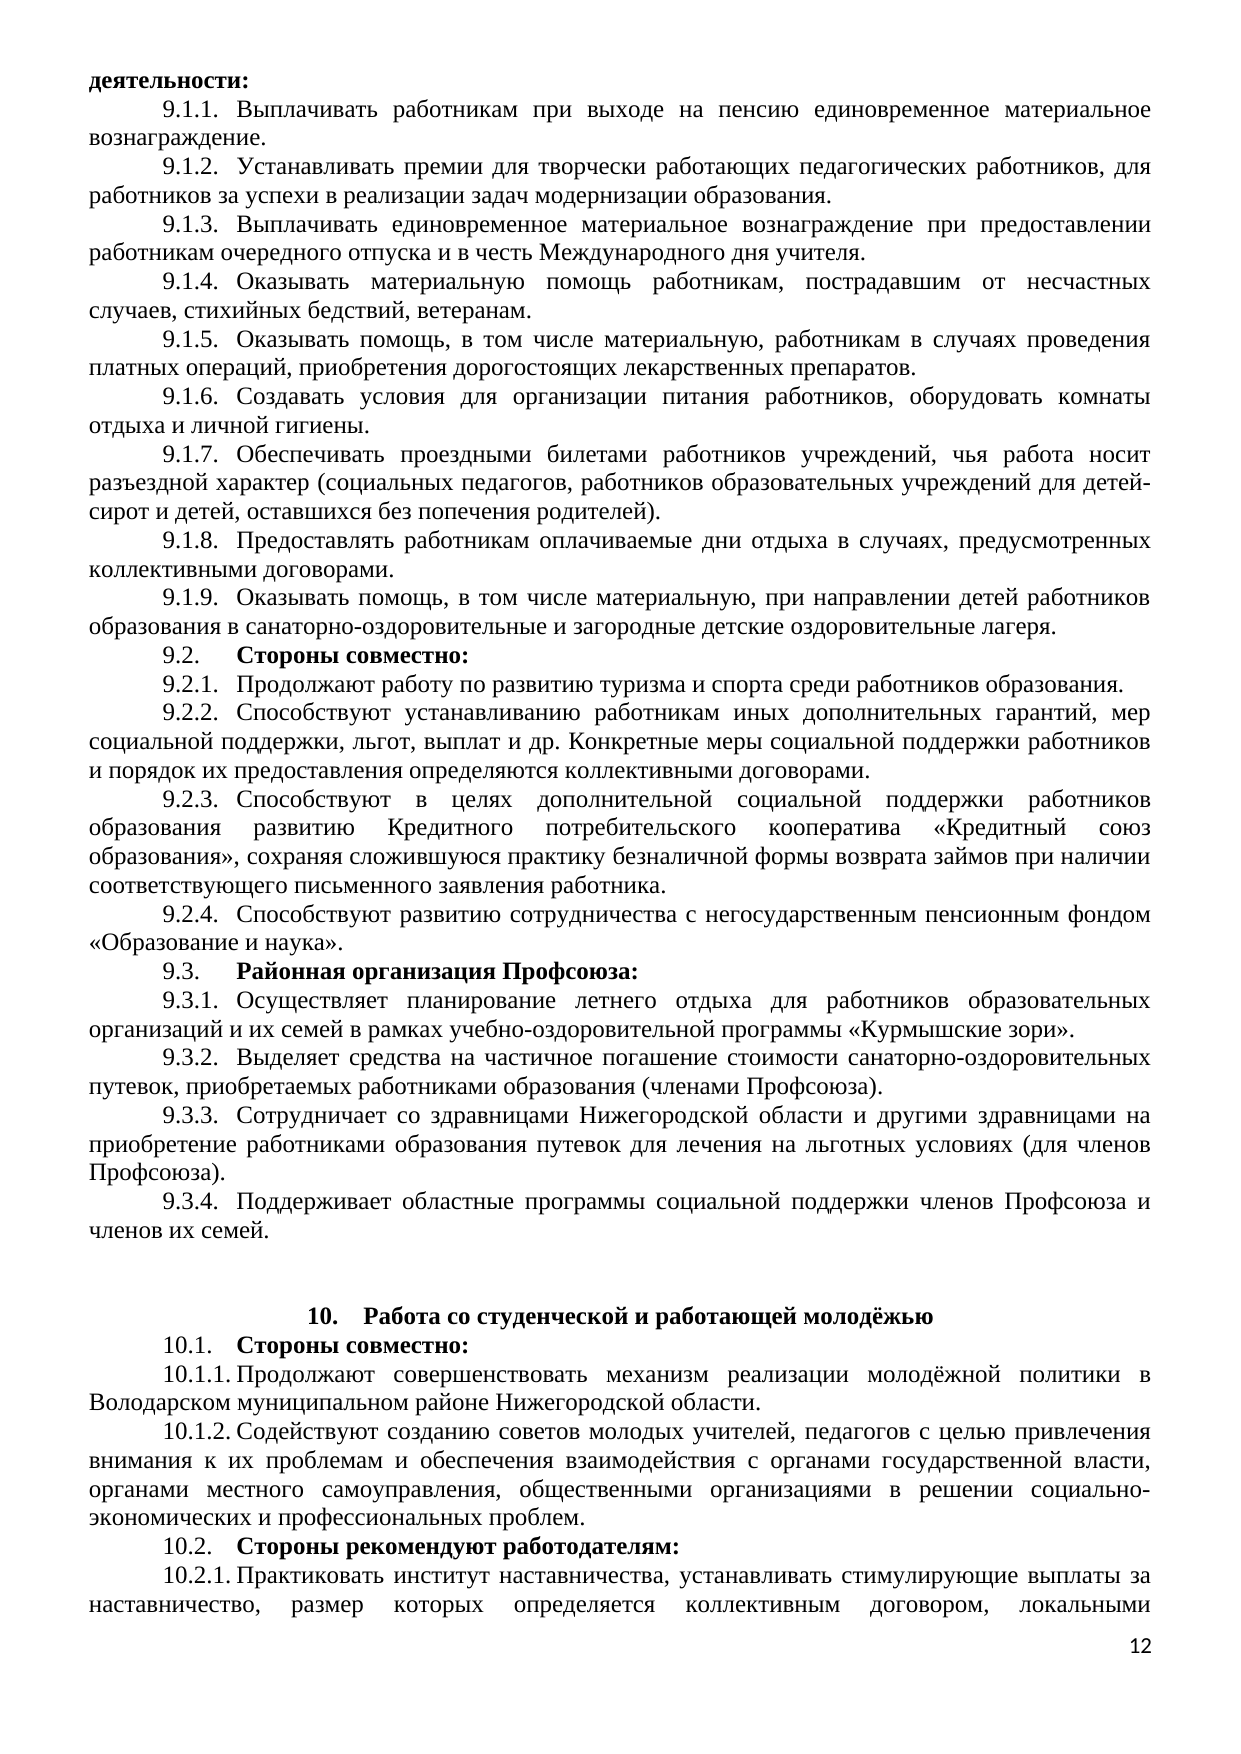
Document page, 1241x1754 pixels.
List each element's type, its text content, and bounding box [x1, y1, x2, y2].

list Осуществляет планирование летнего отдыха для работников образовательных организаций и их семей в рамках учебно-оздоровительной программы «Курмышские зори». [89, 985, 1152, 1042]
list Содействуют созданию советов молодых учителей, педагогов с целью привлечения внимания к их проблемам и обеспечения взаимодействия с органами государственной власти, органами местного самоуправления, общественными организациями в решении социально-экономических и профессиональных проблем. [89, 1416, 1152, 1531]
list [89, 1560, 1152, 1617]
list Предоставлять работникам оплачиваемые дни отдыха в случаях, предусмотренных коллективными договорами. [89, 525, 1152, 582]
list Обеспечивать проездными билетами работников учреждений, чья работа носит разъездной характер (социальных педагогов, работников образовательных учреждений для детей-сирот и детей, оставшихся без попечения родителей). [89, 439, 1152, 525]
list Устанавливать премии для творчески работающих педагогических работников, для работников за успехи в реализации задач модернизации образования. [89, 151, 1152, 209]
list Продолжают работу по развитию туризма и спорта среди работников образования. [89, 669, 1152, 697]
list Создавать условия для организации питания работников, оборудовать комнаты отдыха и личной гигиены. [89, 381, 1152, 439]
list Стороны совместно: [89, 1330, 1152, 1359]
list Выплачивать работникам при выходе на пенсию единовременное материальное вознаграждение. [89, 94, 1152, 151]
list Районная организация Профсоюза: [89, 956, 1152, 985]
list Оказывать помощь, в том числе материальную, при направлении детей работников образования в санаторно-оздоровительные и загородные детские оздоровительные лагеря. [89, 582, 1152, 640]
list Поддерживает областные программы социальной поддержки членов Профсоюза и членов их семей. [89, 1186, 1152, 1244]
list Выделяет средства на частичное погашение стоимости санаторно-оздоровительных путевок, приобретаемых работниками образования (членами Профсоюза). [89, 1042, 1152, 1100]
list Стороны рекомендуют работодателям: [89, 1531, 1152, 1560]
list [89, 65, 1152, 94]
list Сотрудничает со здравницами Нижегородской области и другими здравницами на приобретение работниками образования путевок для лечения на льготных условиях (для членов Профсоюза). [89, 1100, 1152, 1186]
list Способствуют в целях дополнительной социальной поддержки работников образования развитию Кредитного потребительского кооператива «Кредитный союз образования», сохраняя сложившуюся практику безналичной формы возврата займов при наличии соответствующего письменного заявления работника. [89, 784, 1152, 899]
list Способствуют развитию сотрудничества с негосударственным пенсионным фондом «Образование и наука». [89, 899, 1152, 956]
list Способствуют устанавливанию работникам иных дополнительных гарантий, мер социальной поддержки, льгот, выплат и др. Конкретные меры социальной поддержки работников и порядок их предоставления определяются коллективными договорами. [89, 697, 1152, 784]
list Продолжают совершенствовать механизм реализации молодёжной политики в Володарском муниципальном районе Нижегородской области. [89, 1359, 1152, 1416]
list Стороны совместно: [89, 640, 1152, 669]
list Выплачивать единовременное материальное вознаграждение при предоставлении работникам очередного отпуска и в честь Международного дня учителя. [89, 209, 1152, 266]
list Оказывать материальную помощь работникам, пострадавшим от несчастных случаев, стихийных бедствий, ветеранам. [89, 266, 1152, 324]
list Работа со студенческой и работающей молодёжью [89, 1301, 1152, 1330]
list Оказывать помощь, в том числе материальную, работникам в случаях проведения платных операций, приобретения дорогостоящих лекарственных препаратов. [89, 324, 1152, 381]
